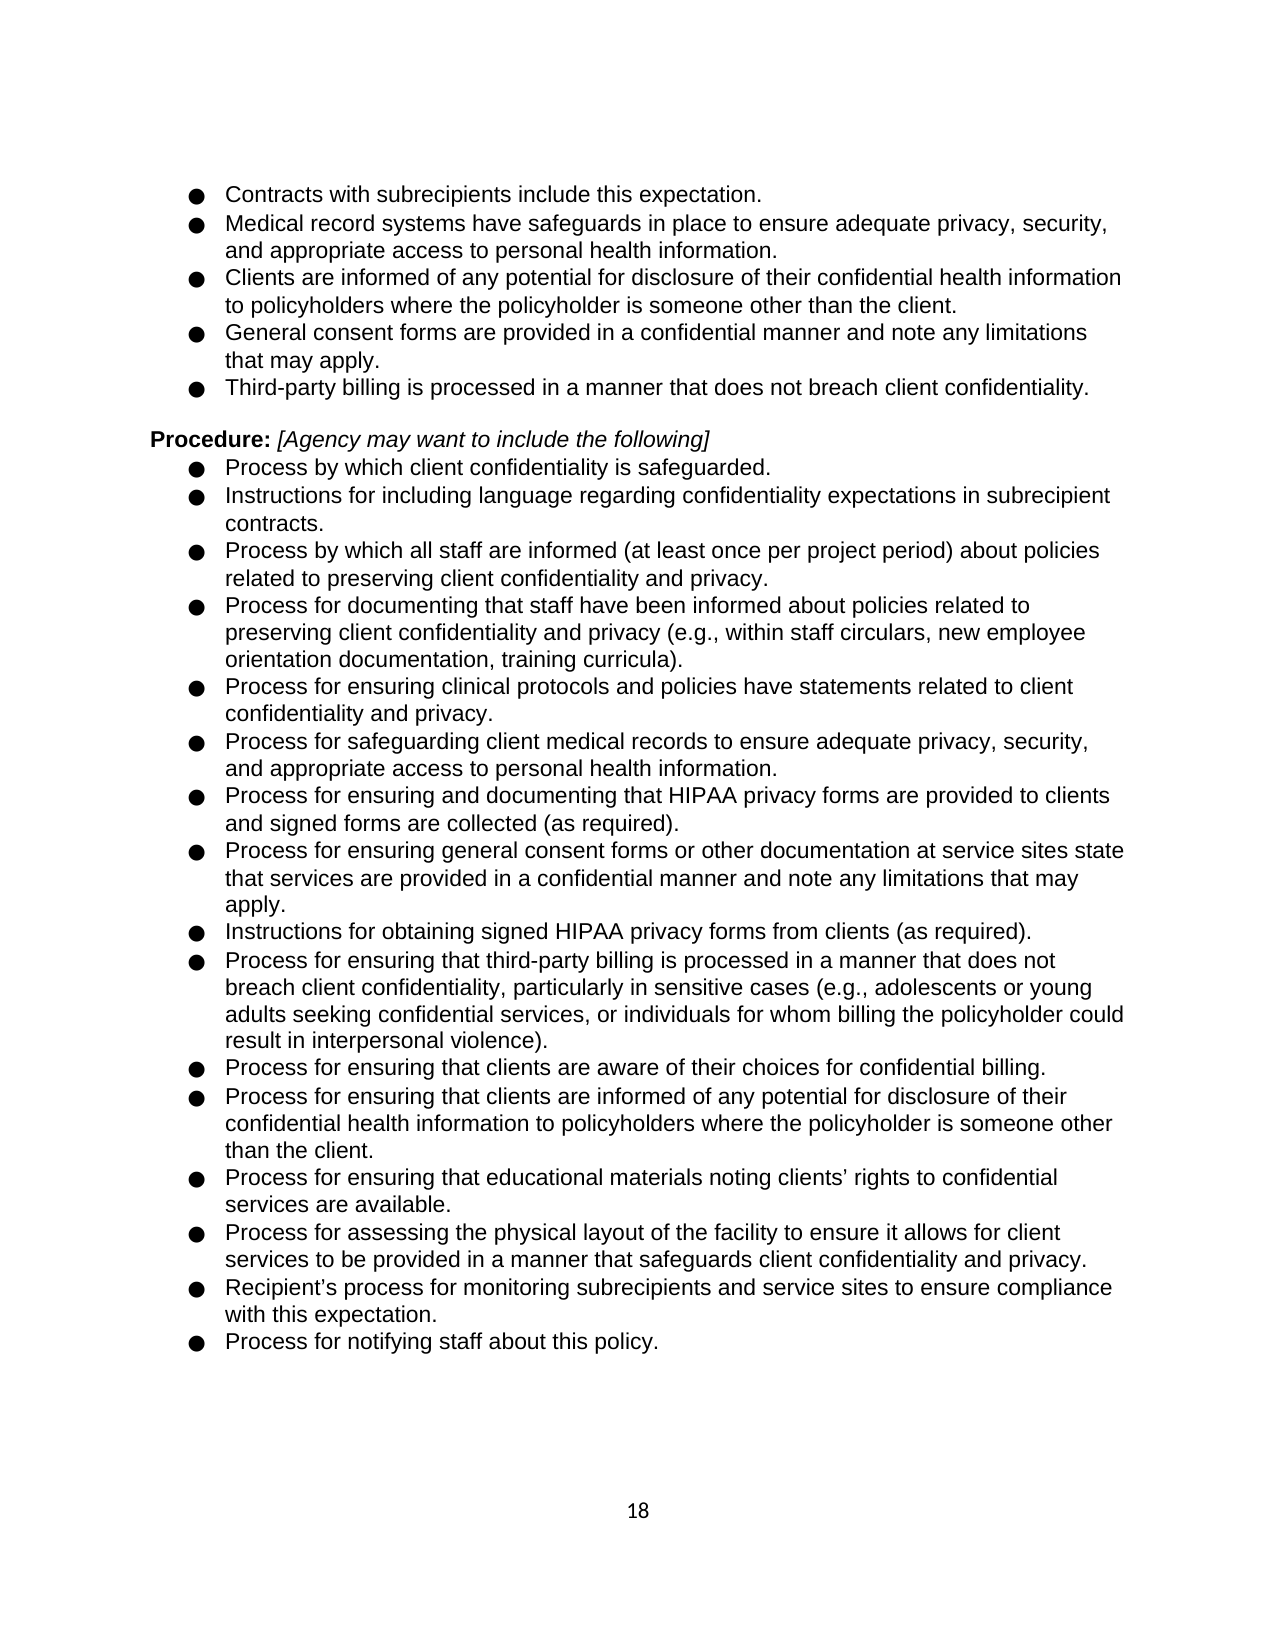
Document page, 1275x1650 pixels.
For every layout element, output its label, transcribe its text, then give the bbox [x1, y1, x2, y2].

list Third-party billing is processed in a manner that does not breach client confidentiality. [187, 373, 1125, 401]
list Instructions for obtaining signed HIPAA privacy forms from clients (as required). [187, 917, 1125, 946]
list Process for assessing the physical layout of the facility to ensure it allows for client services to be provided in a manner that safeguards client confidentiality and privacy. [187, 1218, 1125, 1273]
list Process by which all staff are informed (at least once per project period) about policies related to preserving client confidentiality and privacy. [187, 536, 1125, 591]
text Procedure: [Agency may want to include the following] [150, 426, 1125, 453]
list Process for notifying staff about this policy. [187, 1327, 1125, 1356]
list Process for ensuring that educational materials noting clients’ rights to confidential services are available. [187, 1163, 1125, 1218]
list Contracts with subrecipients include this expectation. [187, 180, 1125, 209]
list Process for ensuring that third-party billing is processed in a manner that does not breach client confidentiality, particularly in sensitive cases (e.g., adolescents or young adults seeking confidential services, or individuals for whom billing the policyholder could result in interpersonal violence). [187, 946, 1125, 1053]
list Process for ensuring that clients are informed of any potential for disclosure of their confidential health information to policyholders where the policyholder is someone other than the client. [187, 1082, 1125, 1163]
list General consent forms are provided in a confidential manner and note any limitations that may apply. [187, 318, 1125, 373]
list Process for documenting that staff have been informed about policies related to preserving client confidentiality and privacy (e.g., within staff circulars, new employee orientation documentation, training curricula). [187, 591, 1125, 672]
list Medical record systems have safeguards in place to ensure adequate privacy, security, and appropriate access to personal health information. [187, 209, 1125, 263]
list Instructions for including language regarding confidentiality expectations in subrecipient contracts. [187, 481, 1125, 536]
list Process for safeguarding client medical records to ensure adequate privacy, security, and appropriate access to personal health information. [187, 727, 1125, 782]
list Recipient’s process for monitoring subrecipients and service sites to ensure compliance with this expectation. [187, 1273, 1125, 1327]
list Clients are informed of any potential for disclosure of their confidential health information to policyholders where the policyholder is someone other than the client. [187, 263, 1125, 318]
list Process for ensuring clinical protocols and policies have statements related to client confidentiality and privacy. [187, 672, 1125, 727]
list Process for ensuring and documenting that HIPAA privacy forms are provided to clients and signed forms are collected (as required). [187, 782, 1125, 836]
list Process for ensuring that clients are aware of their choices for confidential billing. [187, 1053, 1125, 1082]
list Process for ensuring general consent forms or other documentation at service sites state that services are provided in a confidential manner and note any limitations that may apply. [187, 836, 1125, 917]
list Process by which client confidentiality is safeguarded. [187, 453, 1125, 481]
